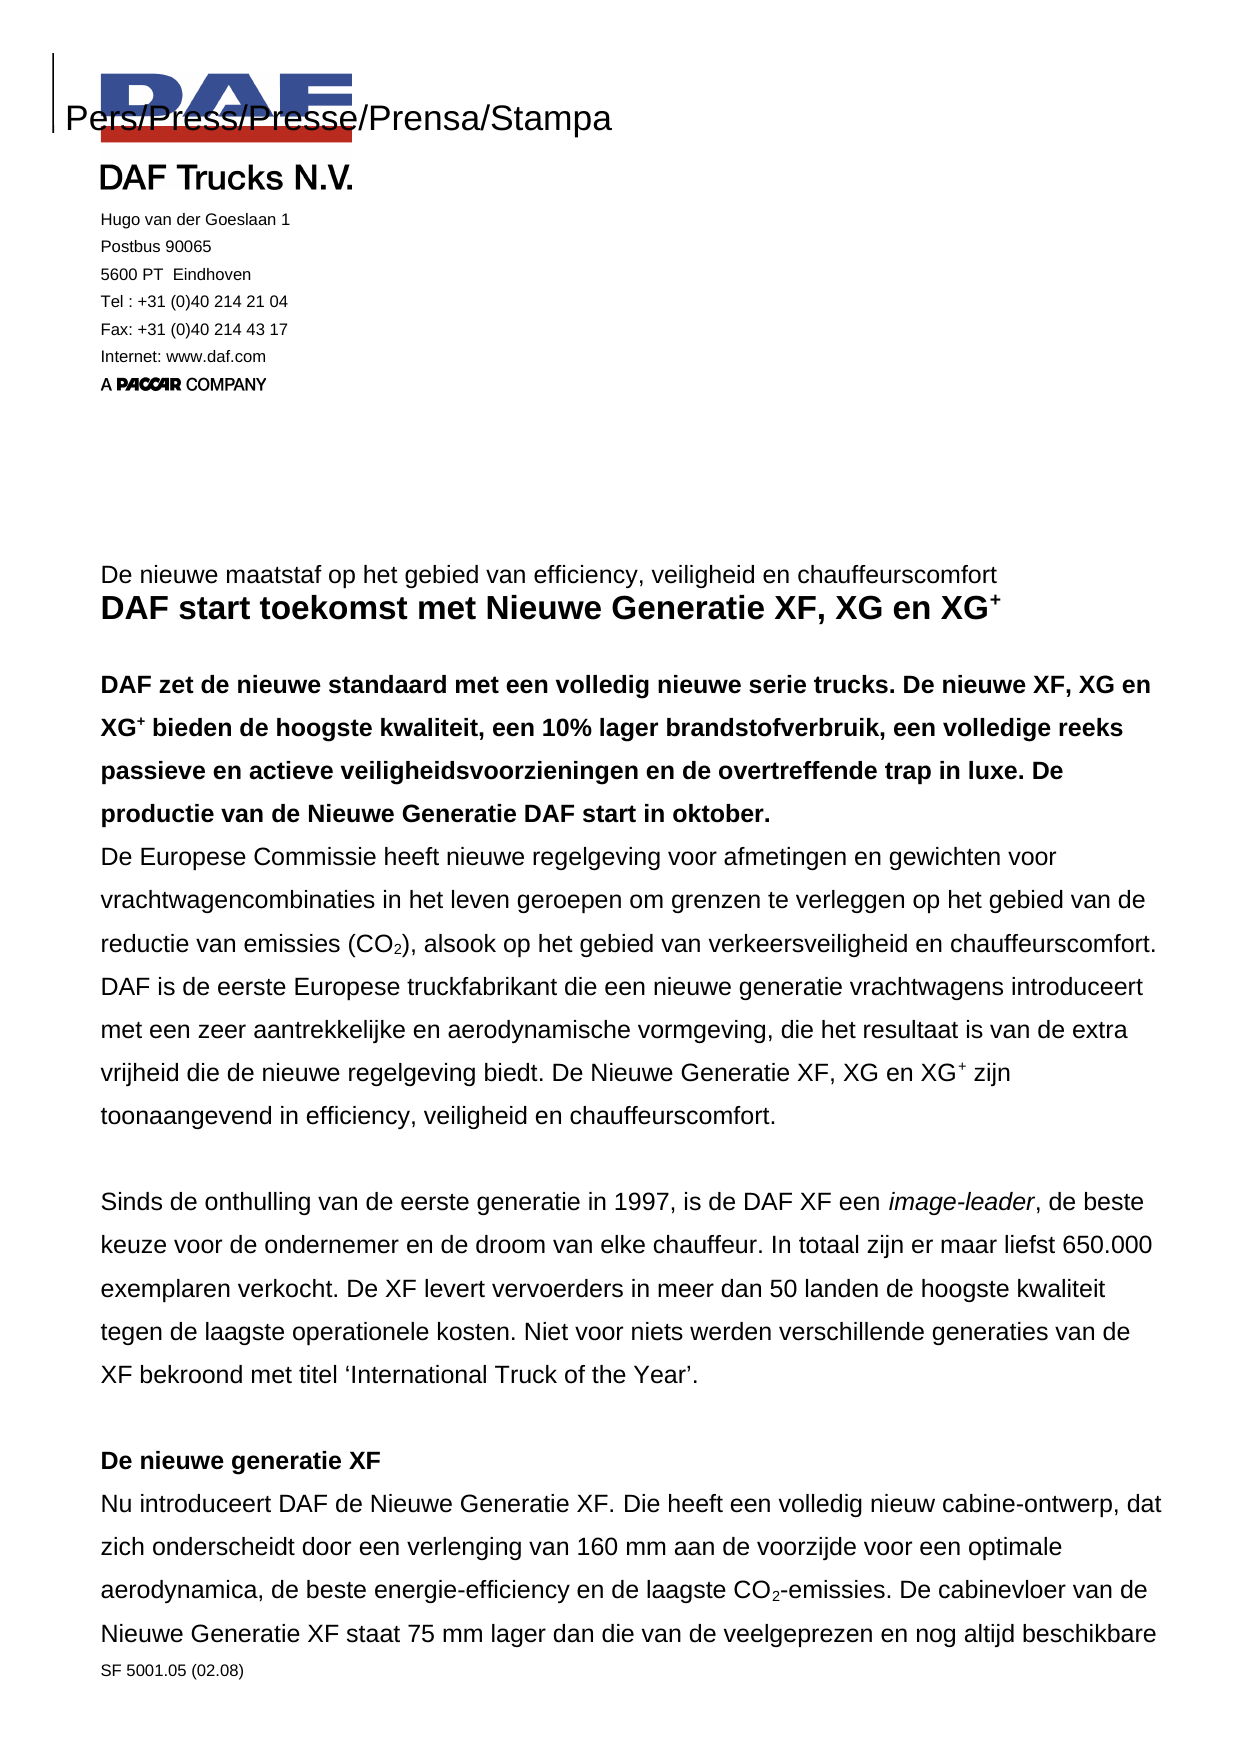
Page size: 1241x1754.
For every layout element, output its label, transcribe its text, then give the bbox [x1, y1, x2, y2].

picture [100, 377, 267, 391]
picture [343, 113, 352, 119]
text DAF zet de nieuwe standaard met een volledig nieuwe serie trucks. De nieuwe XF, XG en XG+ bieden de hoogste kwaliteit, een 10% lager brandstofverbruik, een volledige reeks passieve en actieve veiligheidsvoorzieningen en de overtreffende trap in luxe. De productie van de Nieuwe Generatie DAF start in oktober. [100, 670, 1169, 828]
picture [343, 121, 352, 128]
text De nieuwe maatstaf op het gebied van efficiency, veiligheid en chauffeurscomfort DAF start toekomst met Nieuwe Generatie XF, XG en XG+ [100, 559, 1169, 627]
text De Europese Commissie heeft nieuwe regelgeving voor afmetingen en gewichten voor vrachtwagencombinaties in het leven geroepen om grenzen te verleggen op het gebied van de reductie van emissies (CO2), alsook op het gebied van verkeersveiligheid en chauffeurscomfort. DAF is de eerste Europese truckfabrikant die een nieuwe generatie vrachtwagens introduceert met een zeer aantrekkelijke en aerodynamische vormgeving, die het resultaat is van de extra vrijheid die de nieuwe regelgeving biedt. De Nieuwe Generatie XF, XG en XG+ zijn toonaangevend in efficiency, veiligheid en chauffeurscomfort. [100, 842, 1169, 1130]
picture [100, 73, 352, 190]
text De nieuwe generatie XF [100, 1446, 1169, 1475]
text Sinds de onthulling van de eerste generatie in 1997, is de DAF XF een image-leader, de beste keuze voor de ondernemer en de droom van elke chauffeur. In totaal zijn er maar liefst 650.000 exemplaren verkocht. De XF levert vervoerders in meer dan 50 landen de hoogste kwaliteit tegen de laagste operationele kosten. Niet voor niets werden verschillende generaties van de XF bekroond met titel ‘International Truck of the Year’. [100, 1187, 1169, 1389]
